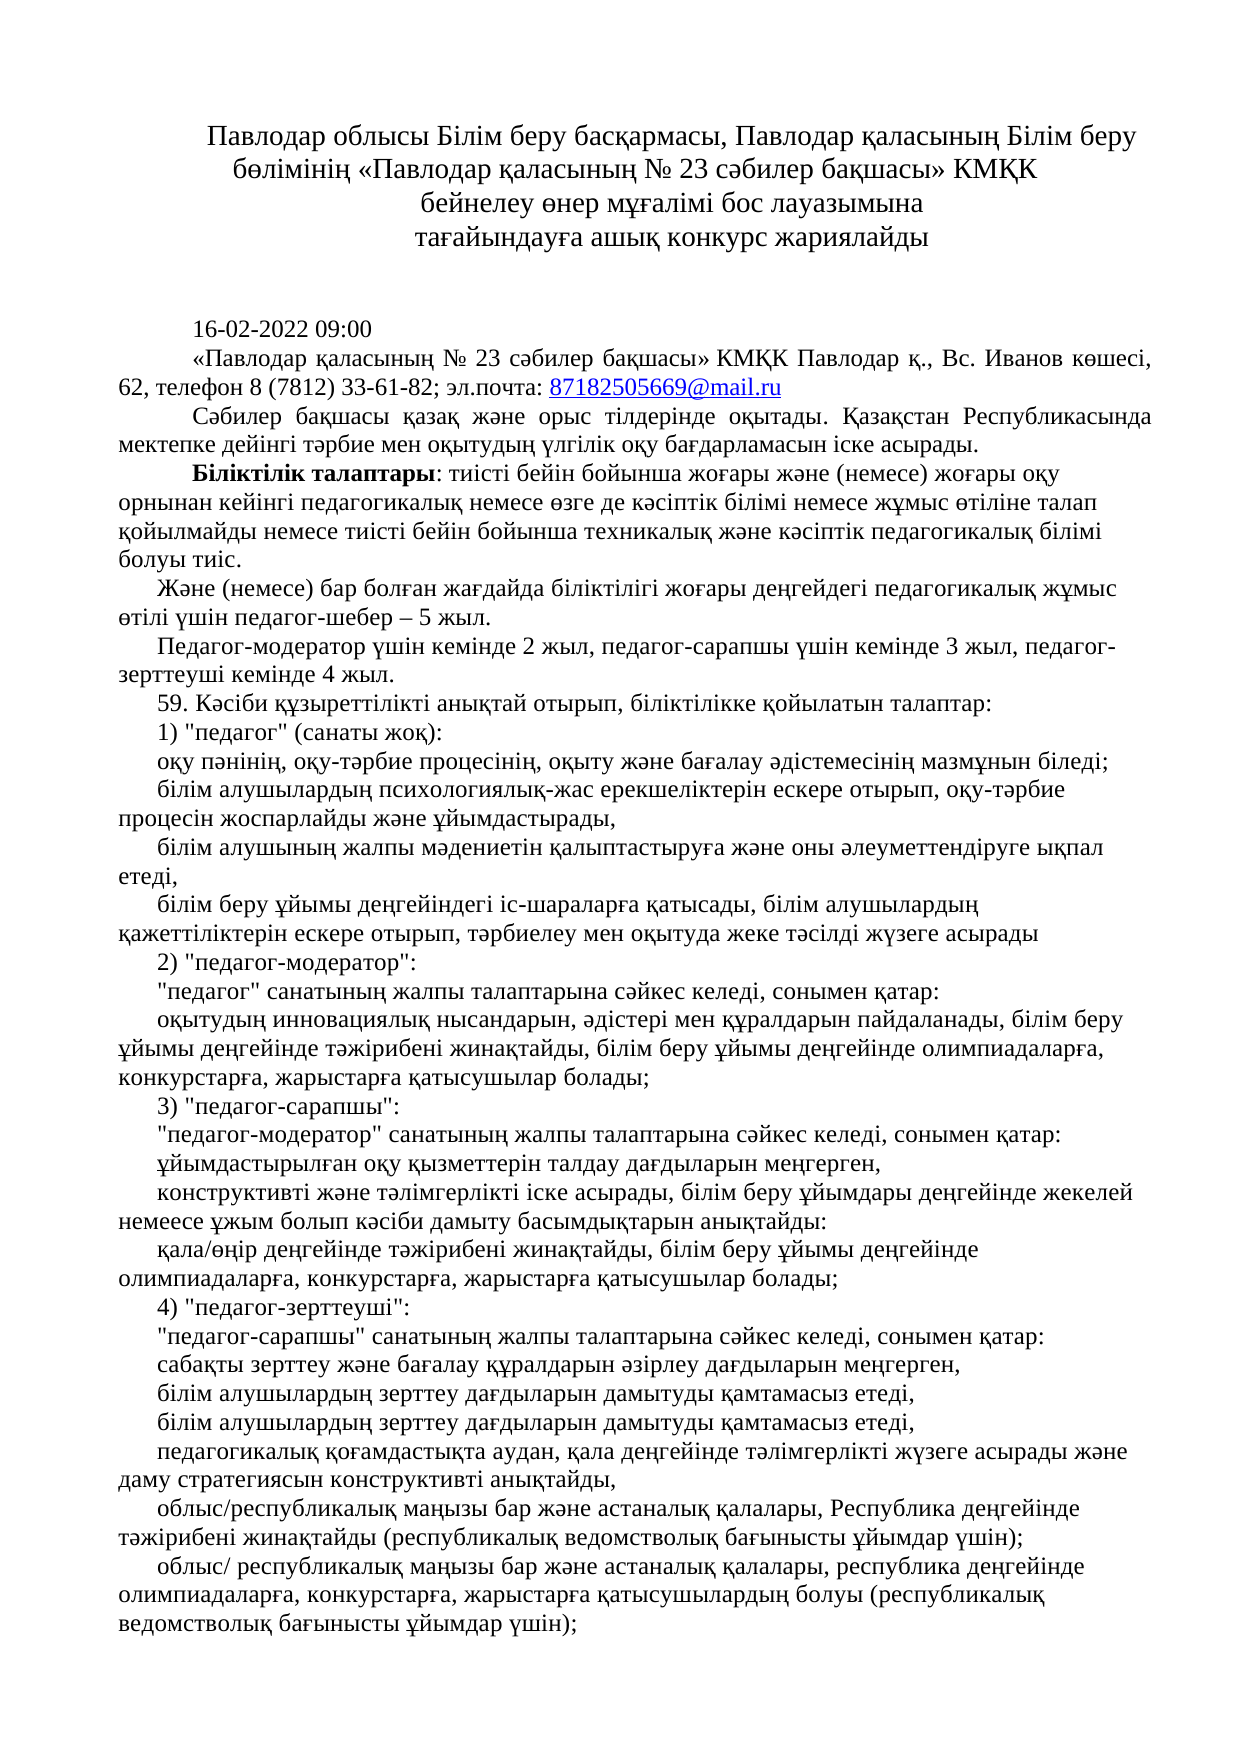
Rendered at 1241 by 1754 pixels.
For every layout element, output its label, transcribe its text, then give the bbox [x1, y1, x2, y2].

text облыс/ республикалық маңызы бар және астаналық қалалары, республика деңгейінде олимпиадаларға, конкурстарға, жарыстарға қатысушылардың болуы (республикалық ведомстволық бағынысты ұйымдар үшін); [118, 1551, 1152, 1637]
text оқу пәнінің, оқу-тәрбие процесінің, оқыту және бағалау әдістемесінің мазмұнын біледі; [118, 746, 1152, 774]
text қала/өңір деңгейінде тәжірибені жинақтайды, білім беру ұйымы деңгейінде олимпиадаларға, конкурстарға, жарыстарға қатысушылар болады; [118, 1234, 1152, 1292]
text облыс/республикалық маңызы бар және астаналық қалалары, Республика деңгейінде тәжірибені жинақтайды (республикалық ведомстволық бағынысты ұйымдар үшін); [118, 1493, 1152, 1551]
text "педагог" санатының жалпы талаптарына сәйкес келеді, сонымен қатар: [118, 976, 1152, 1004]
text Сәбилер бақшасы қазақ және орыс тілдерінде оқытады. Қазақстан Республикасында мектепке дейінгі тәрбие мен оқытудың үлгілік оқу бағдарламасын іске асырады. [118, 401, 1152, 458]
text тағайындауға ашық конкурс жариялайды [118, 219, 1152, 252]
text Және (немесе) бар болған жағдайда біліктілігі жоғары деңгейдегі педагогикалық жұмыс өтілі үшін педагог-шебер – 5 жыл. [118, 573, 1152, 631]
text «Павлодар қаласының № 23 сәбилер бақшасы» КМҚК Павлодар қ., Вс. Иванов көшесі, 62, телефон 8 (7812) 33-61-82; эл.почта: 87182505669@mail.ru [118, 343, 1152, 401]
text білім алушылардың зерттеу дағдыларын дамытуды қамтамасыз етеді, [118, 1407, 1152, 1436]
text бейнелеу өнер мұғалімі бос лауазымына [118, 185, 1152, 219]
text Педагог-модератор үшін кемінде 2 жыл, педагог-сарапшы үшін кемінде 3 жыл, педагог-зерттеуші кемінде 4 жыл. [118, 631, 1152, 688]
text 16-02-2022 09:00 [118, 314, 1152, 343]
text Біліктілік талаптары: тиісті бейін бойынша жоғары және (немесе) жоғары оқу орнынан кейінгі педагогикалық немесе өзге де кәсіптік білімі немесе жұмыс өтіліне талап қойылмайды немесе тиісті бейін бойынша техникалық және кәсіптік педагогикалық білімі болуы тиіс. [118, 458, 1152, 573]
text білім алушылардың зерттеу дағдыларын дамытуды қамтамасыз етеді, [118, 1378, 1152, 1407]
text 3) "педагог-сарапшы": [118, 1091, 1152, 1119]
text білім алушының жалпы мәдениетін қалыптастыруға және оны әлеуметтендіруге ықпал етеді, [118, 832, 1152, 889]
text 59. Кәсіби құзыреттілікті анықтай отырып, біліктілікке қойылатын талаптар: [118, 688, 1152, 717]
text 4) "педагог-зерттеуші": [118, 1292, 1152, 1321]
text сабақты зерттеу және бағалау құралдарын әзірлеу дағдыларын меңгерген, [118, 1349, 1152, 1378]
text 2) "педагог-модератор": [118, 947, 1152, 976]
text білім беру ұйымы деңгейіндегі іс-шараларға қатысады, білім алушылардың қажеттіліктерін ескере отырып, тәрбиелеу мен оқытуда жеке тәсілді жүзеге асырады [118, 889, 1152, 947]
text "педагог-сарапшы" санатының жалпы талаптарына сәйкес келеді, сонымен қатар: [118, 1321, 1152, 1349]
text оқытудың инновациялық нысандарын, әдістері мен құралдарын пайдаланады, білім беру ұйымы деңгейінде тәжірибені жинақтайды, білім беру ұйымы деңгейінде олимпиадаларға, конкурстарға, жарыстарға қатысушылар болады; [118, 1004, 1152, 1091]
text 1) "педагог" (санаты жоқ): [118, 717, 1152, 746]
text Павлодар облысы Білім беру басқармасы, Павлодар қаласының Білім беру бөлімінің «Павлодар қаласының № 23 сәбилер бақшасы» КМҚК [118, 118, 1152, 185]
text педагогикалық қоғамдастықта аудан, қала деңгейінде тәлімгерлікті жүзеге асырады және даму стратегиясын конструктивті анықтайды, [118, 1436, 1152, 1493]
text конструктивті және тәлімгерлікті іске асырады, білім беру ұйымдары деңгейінде жекелей немеесе ұжым болып кәсіби дамыту басымдықтарын анықтайды: [118, 1177, 1152, 1234]
text "педагог-модератор" санатының жалпы талаптарына сәйкес келеді, сонымен қатар: [118, 1119, 1152, 1148]
text ұйымдастырылған оқу қызметтерін талдау дағдыларын меңгерген, [118, 1148, 1152, 1177]
text білім алушылардың психологиялық-жас ерекшеліктерін ескере отырып, оқу-тәрбие процесін жоспарлайды және ұйымдастырады, [118, 774, 1152, 832]
